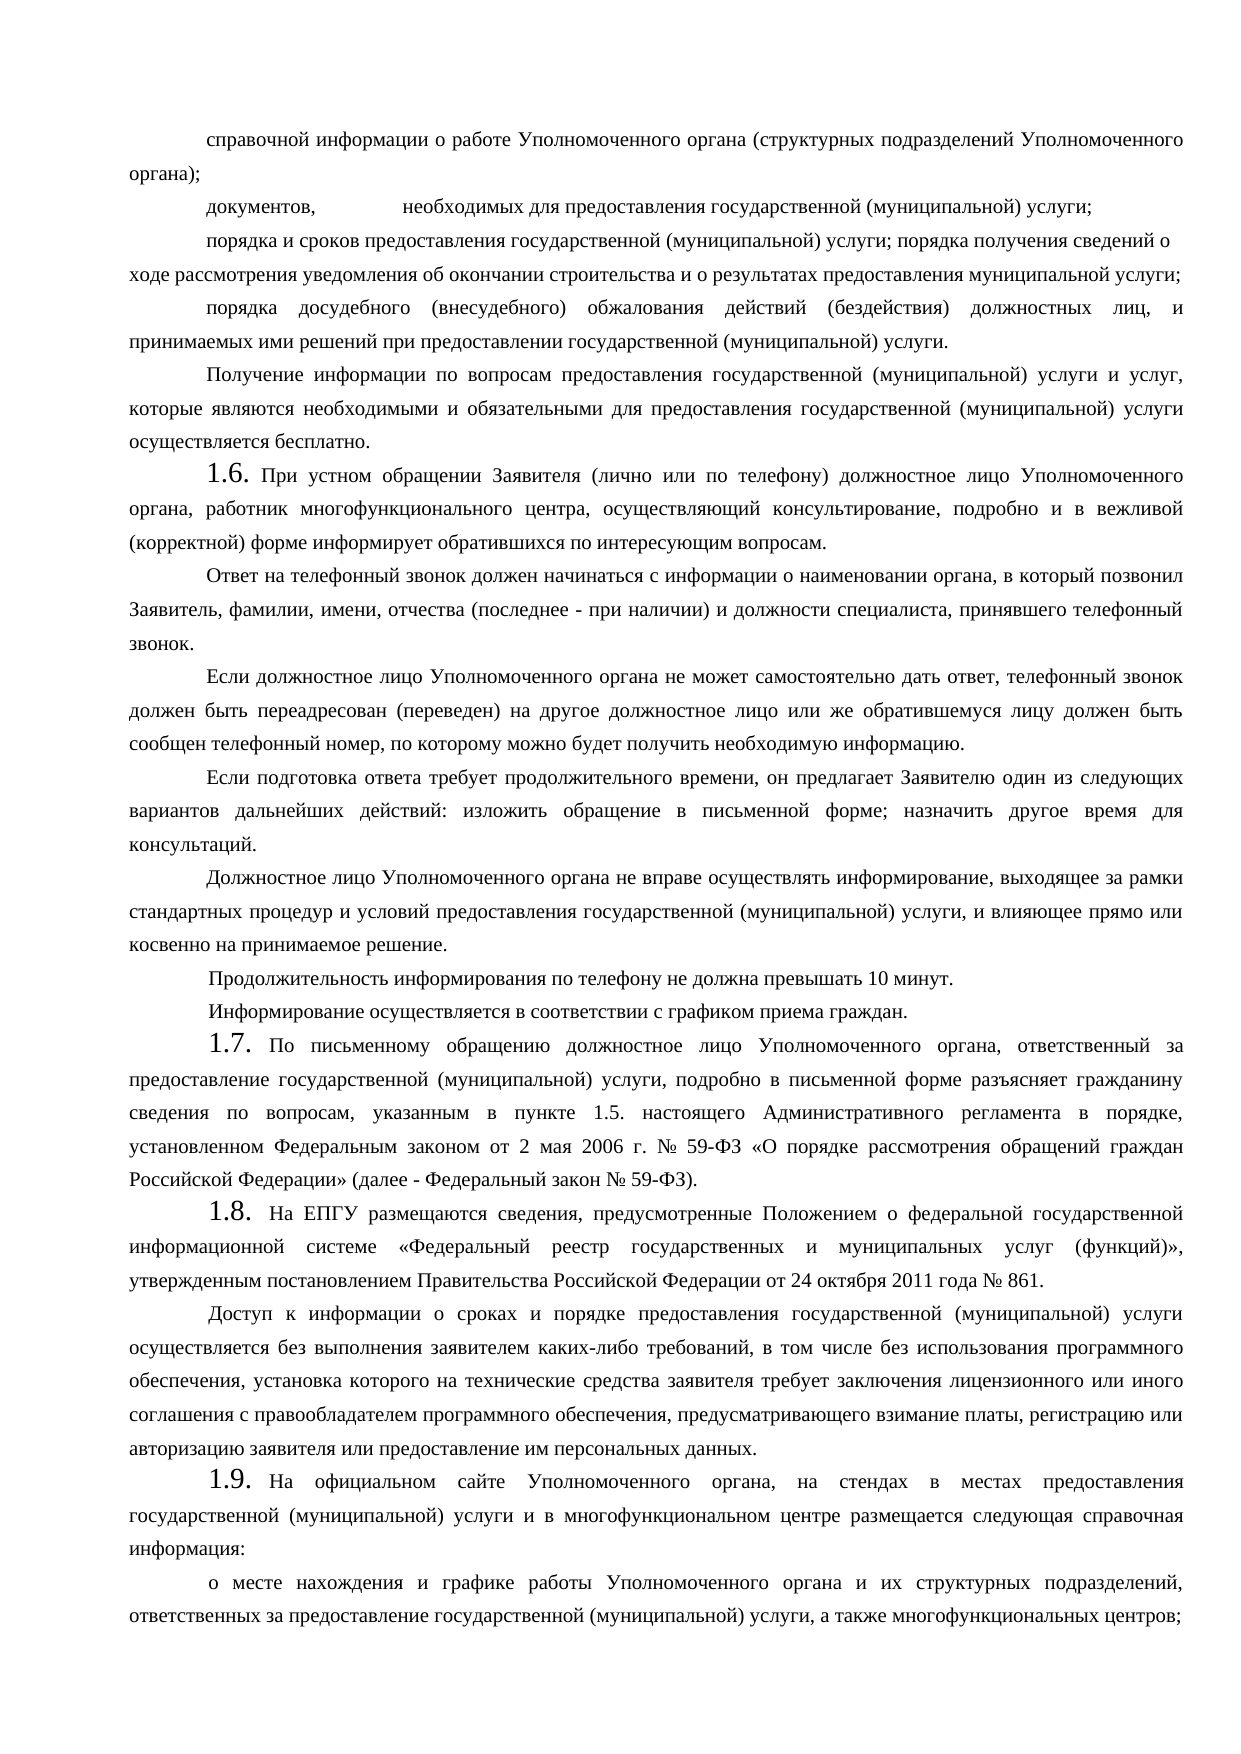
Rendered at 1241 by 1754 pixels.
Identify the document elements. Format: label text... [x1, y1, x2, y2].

list На ЕПГУ размещаются сведения, предусмотренные Положением о федеральной государственной информационной системе «Федеральный реестр государственных и муниципальных услуг (функций)», утвержденным постановлением Правительства Российской Федерации от 24 октября 2011 года № 861. [129, 1193, 1184, 1294]
text Если должностное лицо Уполномоченного органа не может самостоятельно дать ответ, телефонный звонок должен быть переадресован (переведен) на другое должностное лицо или же обратившемуся лицу должен быть сообщен телефонный номер, по которому можно будет получить необходимую информацию. [129, 657, 1184, 757]
text Информирование осуществляется в соответствии с графиком приема граждан. [129, 992, 1184, 1026]
text справочной информации о работе Уполномоченного органа (структурных подразделений Уполномоченного органа); [129, 120, 1184, 187]
text Продолжительность информирования по телефону не должна превышать 10 минут. [129, 958, 1184, 992]
text порядка и сроков предоставления государственной (муниципальной) услуги; порядка получения сведений о ходе рассмотрения уведомления об окончании строительства и о результатах предоставления муниципальной услуги; [129, 221, 1184, 288]
text порядка досудебного (внесудебного) обжалования действий (бездействия) должностных лиц, и принимаемых ими решений при предоставлении государственной (муниципальной) услуги. [129, 288, 1184, 355]
text Получение информации по вопросам предоставления государственной (муниципальной) услуги и услуг, которые являются необходимыми и обязательными для предоставления государственной (муниципальной) услуги осуществляется бесплатно. [129, 355, 1184, 455]
text о месте нахождения и графике работы Уполномоченного органа и их структурных подразделений, ответственных за предоставление государственной (муниципальной) услуги, а также многофункциональных центров; [129, 1562, 1184, 1629]
text Ответ на телефонный звонок должен начинаться с информации о наименовании органа, в который позвонил Заявитель, фамилии, имени, отчества (последнее - при наличии) и должности специалиста, принявшего телефонный звонок. [129, 556, 1184, 657]
text Если подготовка ответа требует продолжительного времени, он предлагает Заявителю один из следующих вариантов дальнейших действий: изложить обращение в письменной форме; назначить другое время для консультаций. [129, 757, 1184, 858]
list При устном обращении Заявителя (лично или по телефону) должностное лицо Уполномоченного органа, работник многофункционального центра, осуществляющий консультирование, подробно и в вежливой (корректной) форме информирует обратившихся по интересующим вопросам. [129, 455, 1184, 556]
text Доступ к информации о сроках и порядке предоставления государственной (муниципальной) услуги осуществляется без выполнения заявителем каких-либо требований, в том числе без использования программного обеспечения, установка которого на технические средства заявителя требует заключения лицензионного или иного соглашения с правообладателем программного обеспечения, предусматривающего взимание платы, регистрацию или авторизацию заявителя или предоставление им персональных данных. [129, 1294, 1184, 1462]
text Должностное лицо Уполномоченного органа не вправе осуществлять информирование, выходящее за рамки стандартных процедур и условий предоставления государственной (муниципальной) услуги, и влияющее прямо или косвенно на принимаемое решение. [129, 858, 1184, 958]
list На официальном сайте Уполномоченного органа, на стендах в местах предоставления государственной (муниципальной) услуги и в многофункциональном центре размещается следующая справочная информация: [129, 1462, 1184, 1562]
text документов, необходимых для предоставления государственной (муниципальной) услуги; [129, 187, 1184, 221]
list По письменному обращению должностное лицо Уполномоченного органа, ответственный за предоставление государственной (муниципальной) услуги, подробно в письменной форме разъясняет гражданину сведения по вопросам, указанным в пункте 1.5. настоящего Административного регламента в порядке, установленном Федеральным законом от 2 мая 2006 г. № 59-ФЗ «О порядке рассмотрения обращений граждан Российской Федерации» (далее - Федеральный закон № 59-ФЗ). [129, 1026, 1184, 1193]
